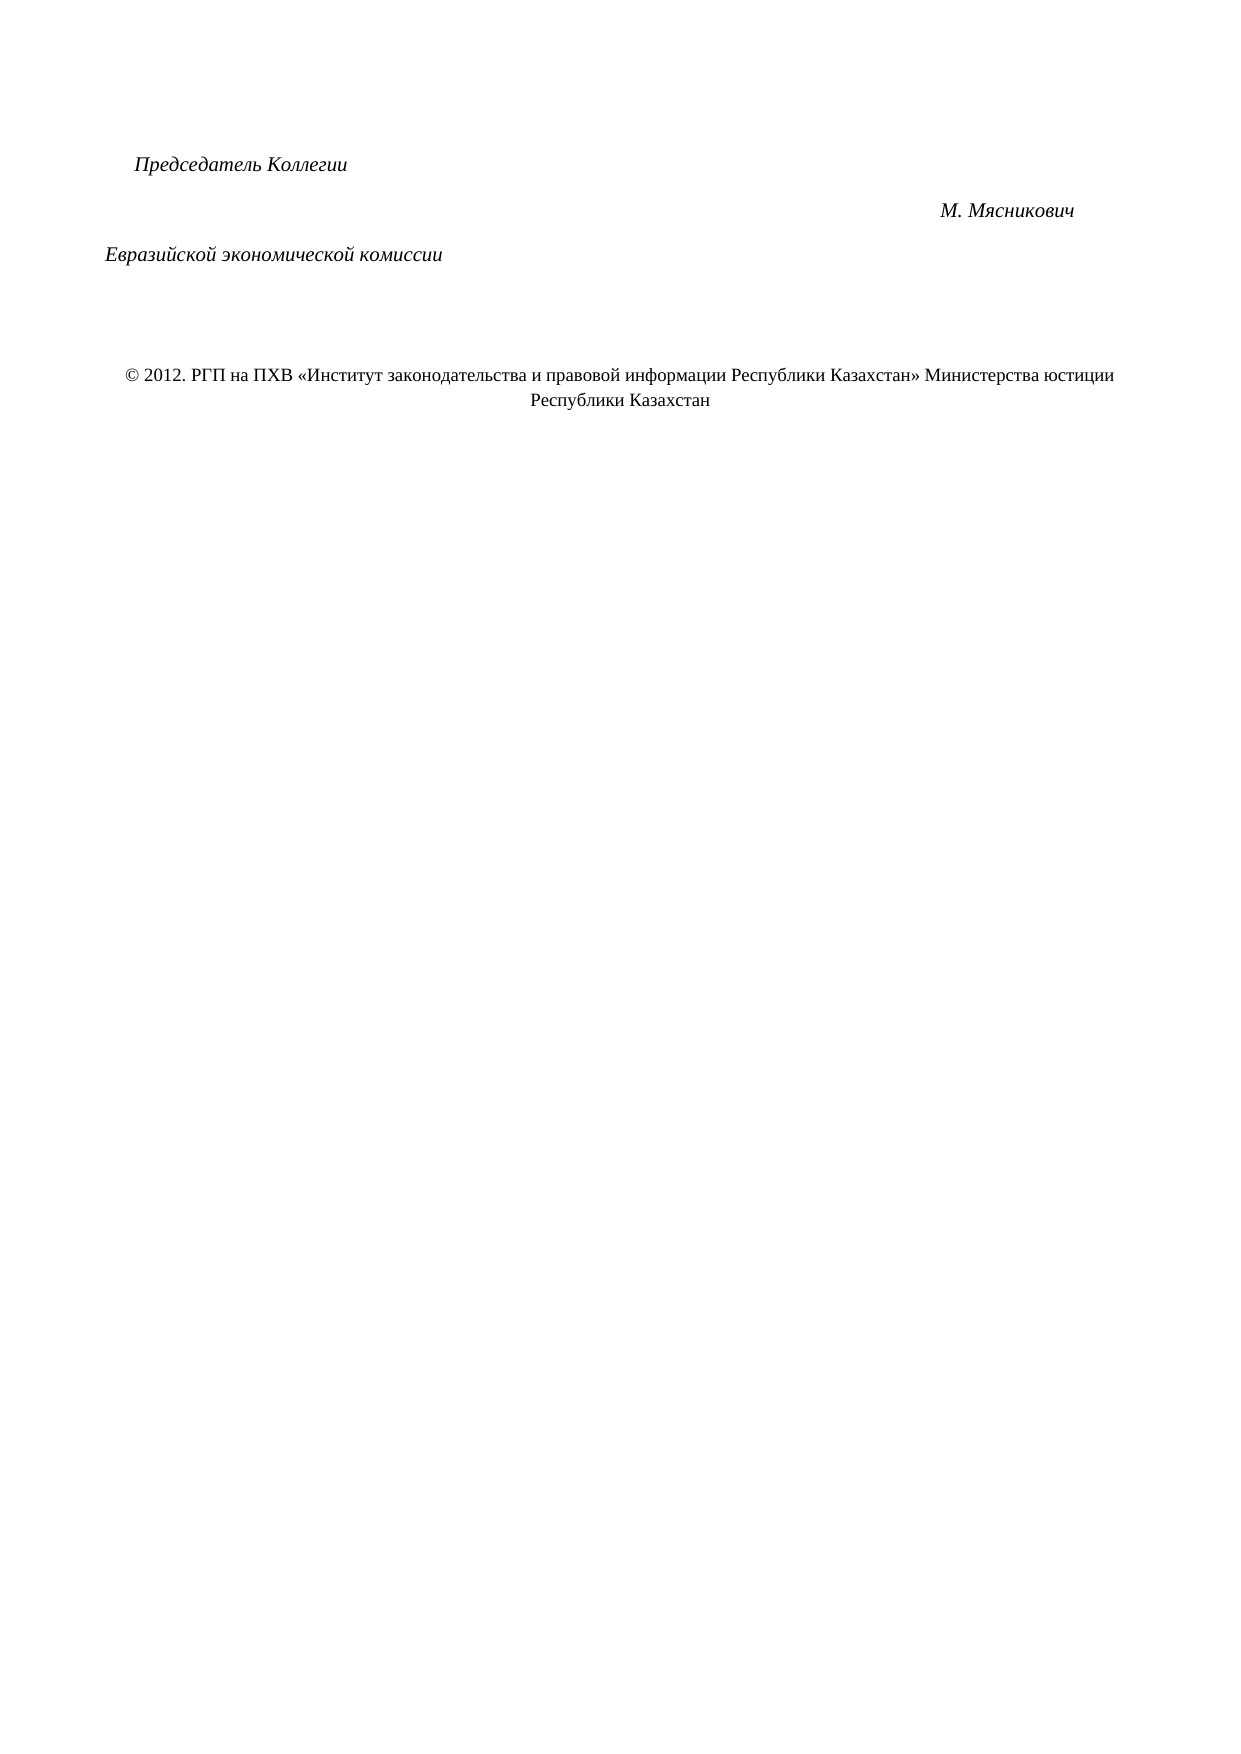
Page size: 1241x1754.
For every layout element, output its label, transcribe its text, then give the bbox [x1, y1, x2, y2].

table_header Председатель Коллегии Евразийской экономической комиссии [101, 150, 939, 273]
text © 2012. РГП на ПХВ «Институт законодательства и правовой информации Республики Казахстан» Министерства юстиции Республики Казахстан [112, 364, 1128, 410]
table_header М. Мясникович [939, 150, 1240, 273]
